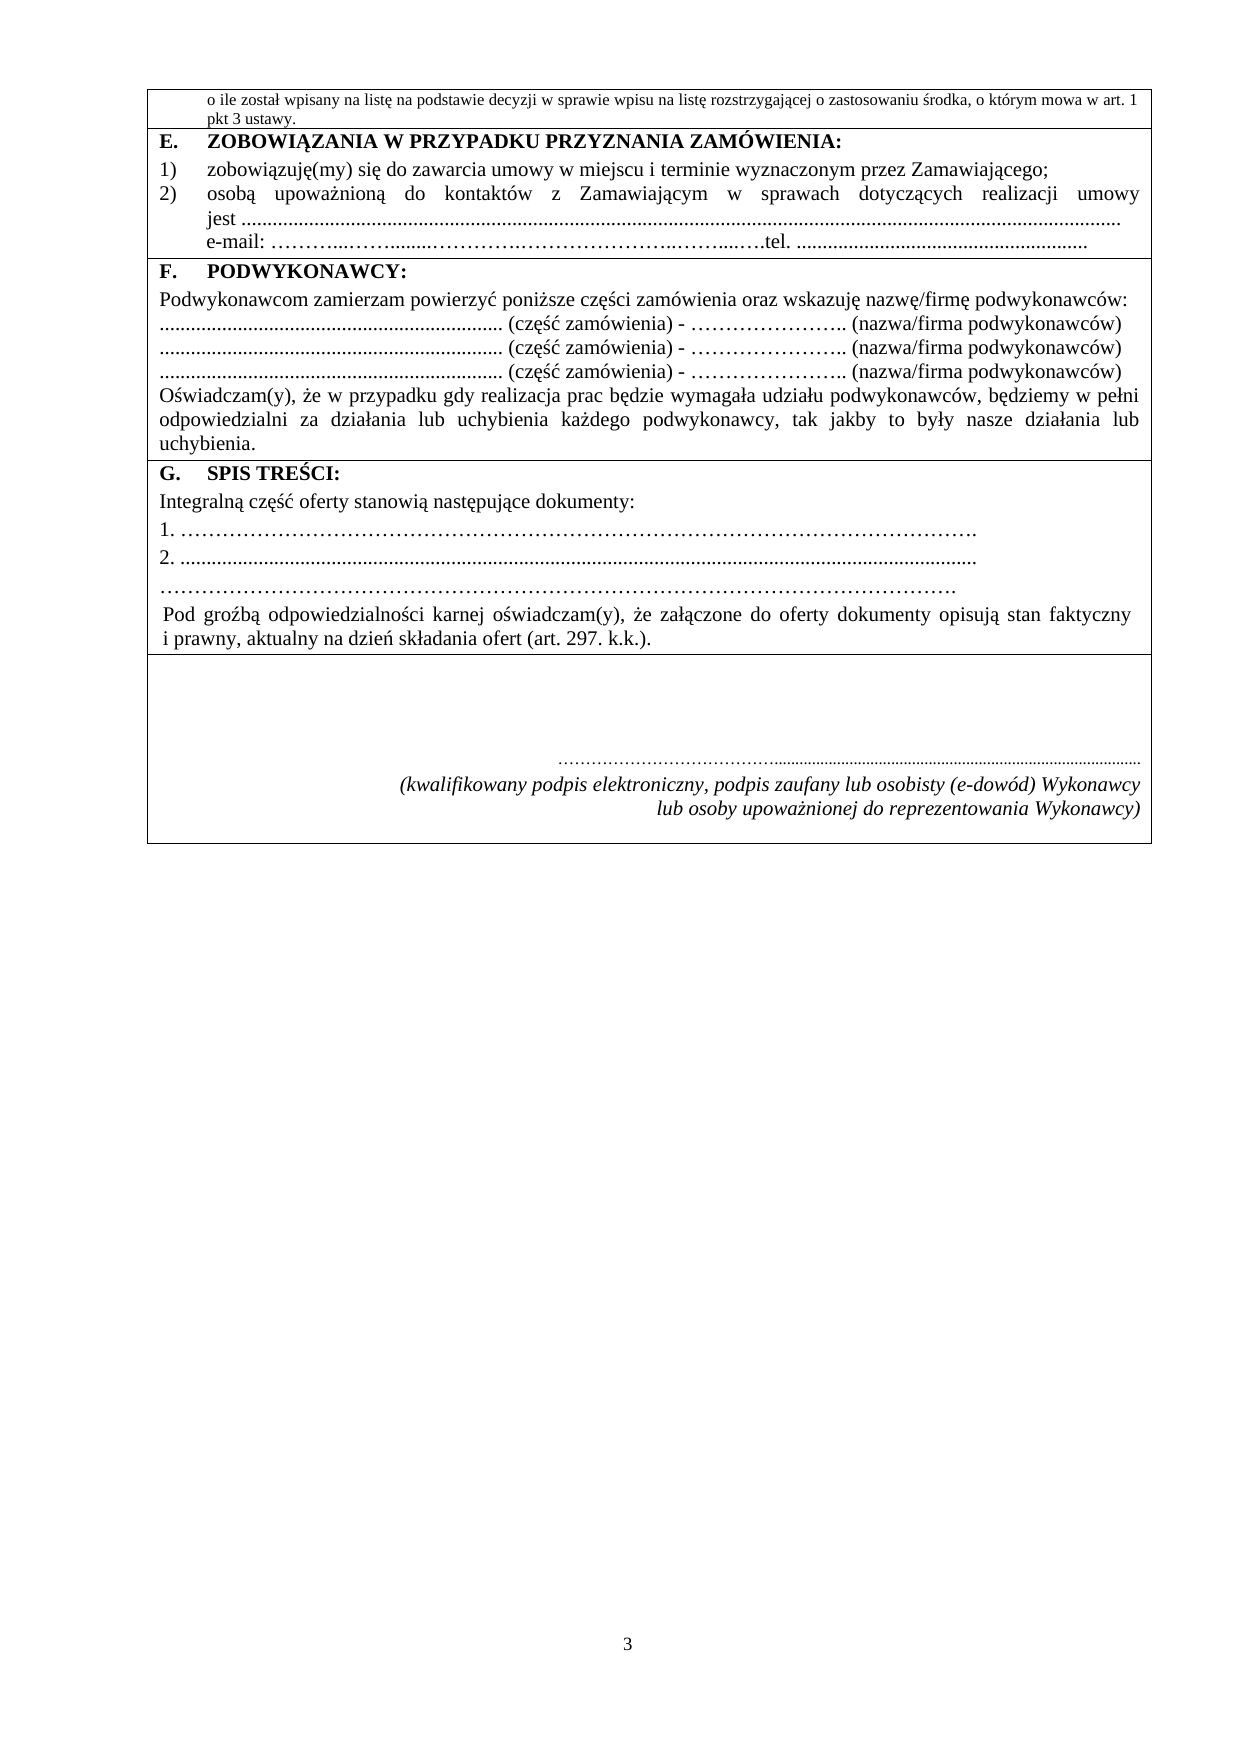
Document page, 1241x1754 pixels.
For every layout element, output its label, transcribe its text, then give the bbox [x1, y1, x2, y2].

table_cell …………………………………........................................................................................ (kwalifikowany podpis elektroniczny, podpis zaufany lub osobisty (e-dowód) Wykonawcy lub osoby upoważnionej do reprezentowania Wykonawcy) [148, 655, 1151, 843]
table_cell PODWYKONAWCY: Podwykonawcom zamierzam powierzyć poniższe części zamówienia oraz wskazuję nazwę/firmę podwykonawców: .................................................................. (część zamówienia) - ………………….. (nazwa/firma podwykonawców) .................................................................. (część zamówienia) - ………………….. (nazwa/firma podwykonawców) .................................................................. (część zamówienia) - ………………….. (nazwa/firma podwykonawców) Oświadczam(y), że w przypadku gdy realizacja prac będzie wymagała udziału podwykonawców, będziemy w pełni odpowiedzialni za działania lub uchybienia każdego podwykonawcy, tak jakby to były nasze działania lub uchybienia. [148, 259, 1151, 459]
table_cell ZOBOWIĄZANIA W PRZYPADKU PRZYZNANIA ZAMÓWIENIA: zobowiązuję(my) się do zawarcia umowy w miejscu i terminie wyznaczonym przez Zamawiającego; osobą upoważnioną do kontaktów z Zamawiającym w sprawach dotyczących realizacji umowy jest ......................................................................................................................................................................... e-mail: ………...……........………….…………………..……....….tel. ........................................................ [148, 129, 1151, 258]
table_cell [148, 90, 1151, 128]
table_cell SPIS TREŚCI: Integralną część oferty stanowią następujące dokumenty: 1. ……………………………………………………………………………………………………. 2. ......................................................................................................................................................... ……………………………………………………………………………………………………. Pod groźbą odpowiedzialności karnej oświadczam(y), że załączone do oferty dokumenty opisują stan faktyczny i prawny, aktualny na dzień składania ofert (art. 297. k.k.). [148, 461, 1151, 654]
